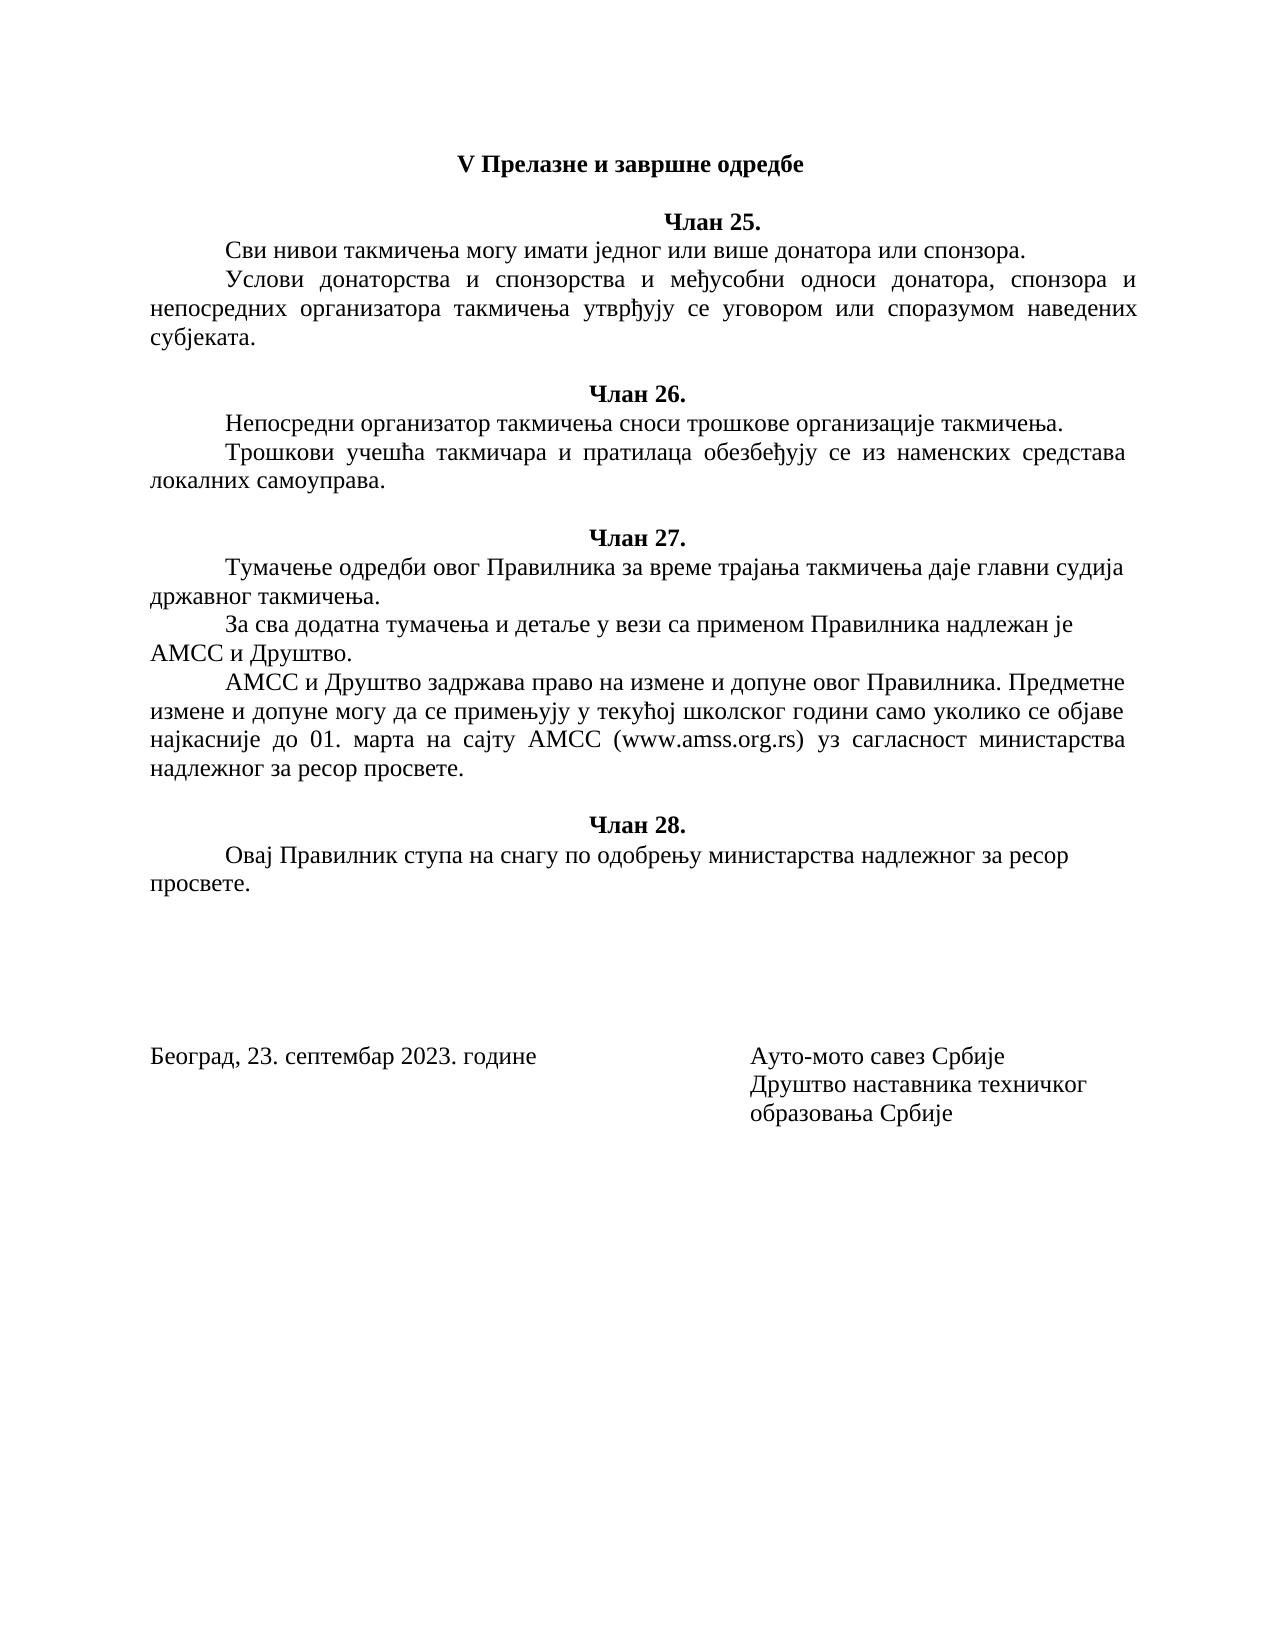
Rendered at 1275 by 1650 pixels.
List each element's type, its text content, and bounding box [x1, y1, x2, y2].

subtitle Члан 26. [589, 380, 1137, 408]
text Услови донаторства и спонзорства и међусобни односи донатора, спонзора и непосредних организатора такмичења утврђују се уговором или споразумом наведених субјеката. [150, 264, 1137, 351]
text Тумачење одредби овог Правилника за време трајања такмичења даје главни судија државног такмичења. [150, 552, 1124, 609]
text Београд, 23. септембар 2023. године Ауто-мото савез Србије Друштво наставника техничког образовања Србије [150, 1041, 1088, 1127]
subtitle Члан 28. [589, 811, 1137, 840]
subtitle Члан 27. [589, 523, 1137, 552]
text Трошкови учешћа такмичара и пратилаца обезбеђују се из наменских средстава локалних самоуправа. [150, 437, 1126, 494]
text Непосредни организатор такмичења сноси трошкове организације такмичења. [225, 408, 1137, 437]
text За сва додатна тумачења и детаље у вези са применом Правилника надлежан је АМСС и Друштво. [150, 609, 1074, 667]
subtitle V Прелазне и завршне одредбе [123, 149, 1137, 178]
text АМСС и Друштво задржава право на измене и допуне овог Правилника. Предметне измене и допуне могу да се примењују у текућој школског години само уколико се објаве најкасније до 01. марта на сајту АМСС (www.amss.org.rs) уз сагласност министарства надлежног за ресор просвете. [150, 667, 1126, 782]
text Овај Правилник ступа на снагу по одобрењу министарства надлежног за ресор просвете. [150, 840, 1069, 897]
text Сви нивои такмичења могу имати једног или више донатора или спонзора. [225, 236, 1137, 264]
text Члан 25. [589, 207, 1137, 236]
